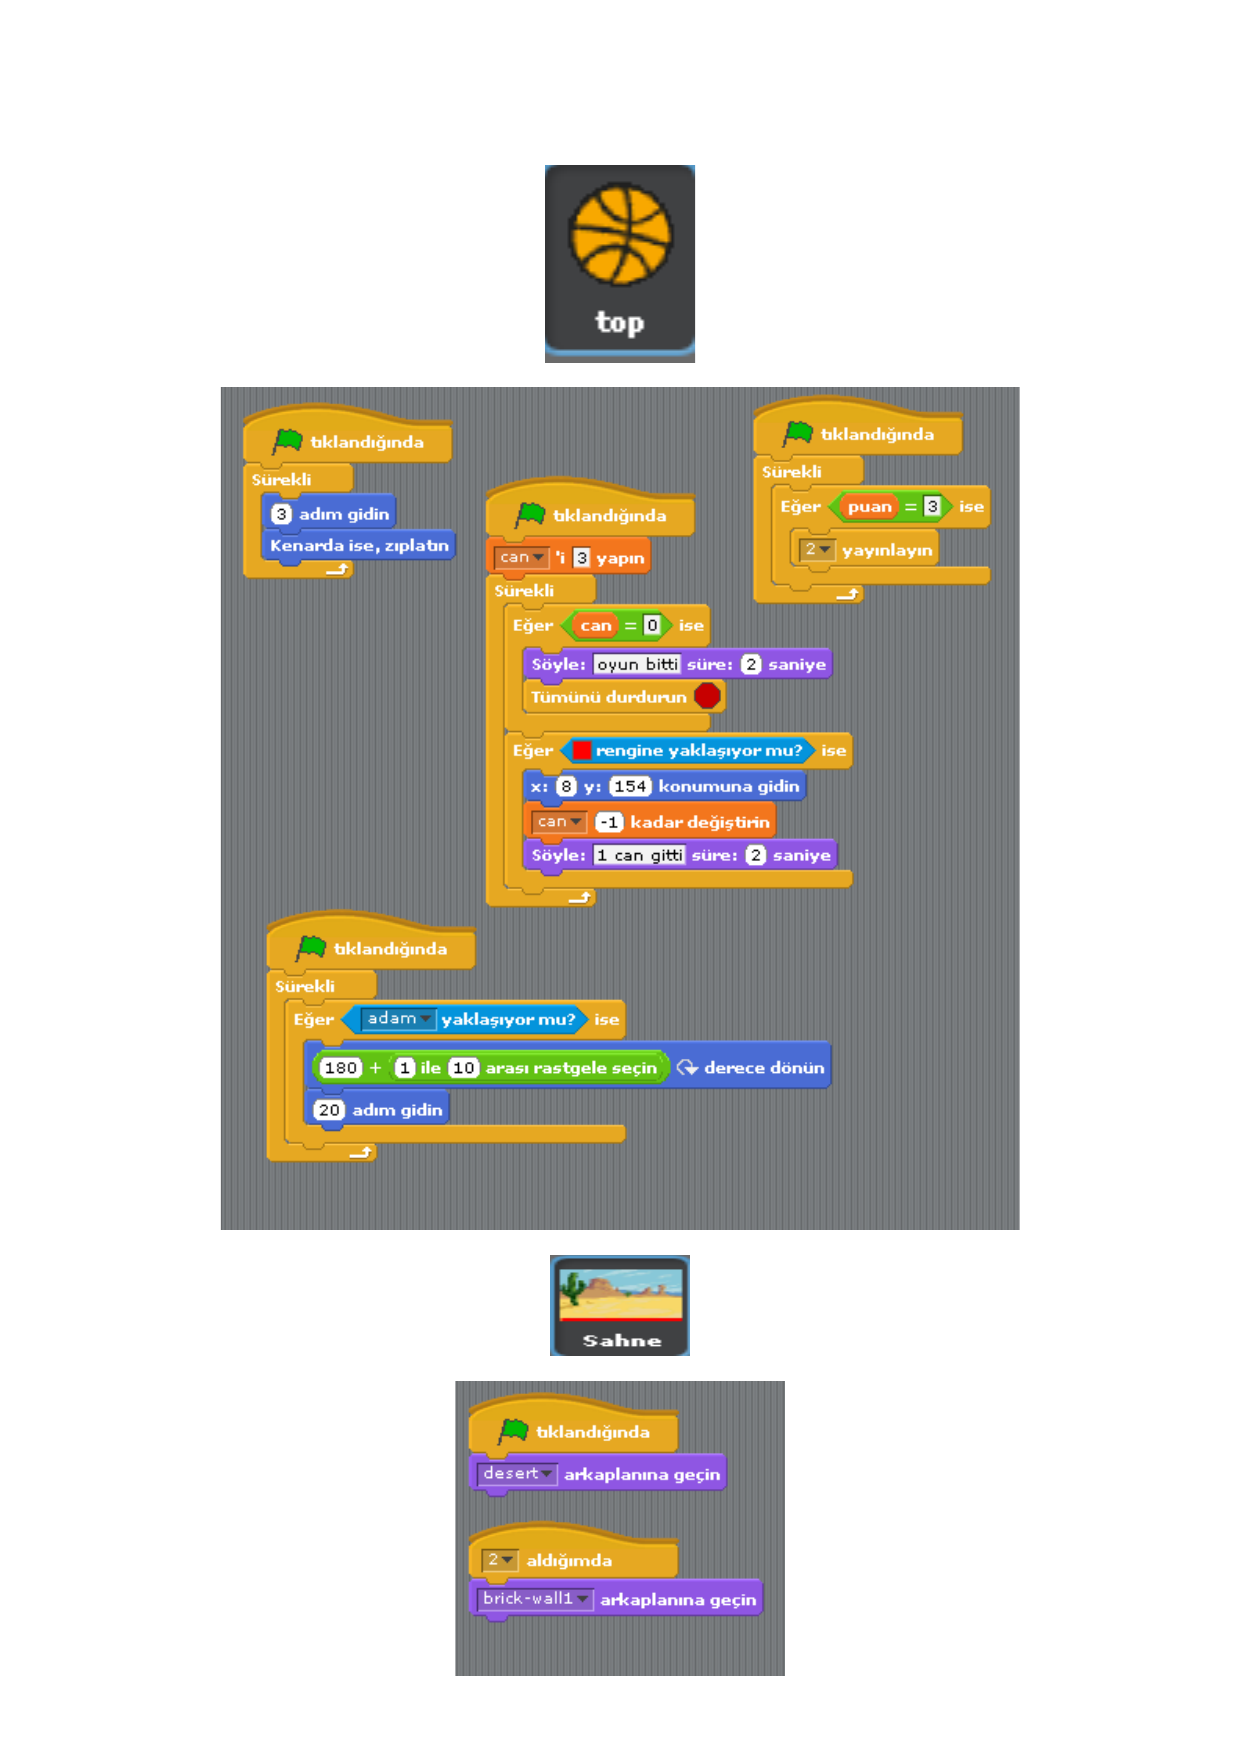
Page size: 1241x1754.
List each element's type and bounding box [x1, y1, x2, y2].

picture [220, 387, 1020, 1230]
picture [550, 1255, 690, 1356]
picture [455, 1381, 785, 1676]
picture [545, 165, 696, 363]
